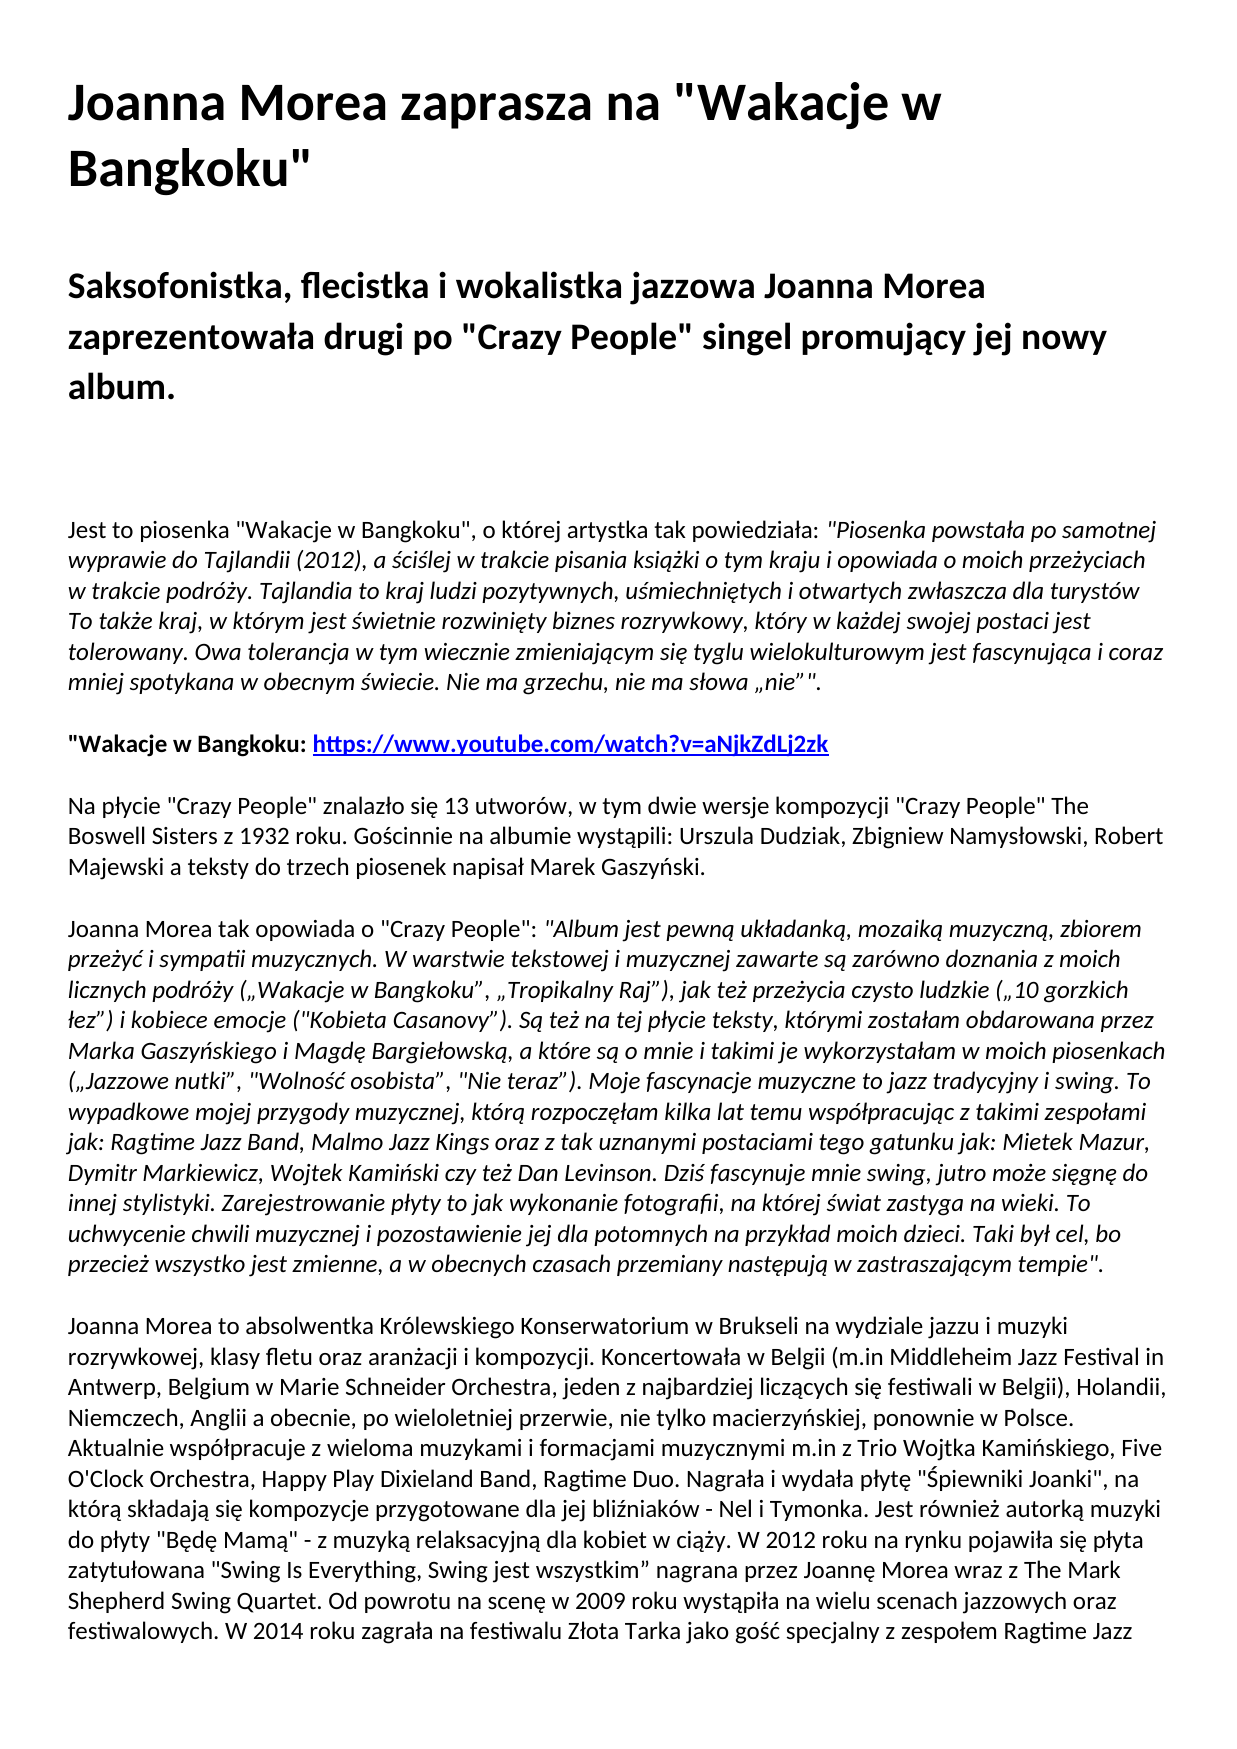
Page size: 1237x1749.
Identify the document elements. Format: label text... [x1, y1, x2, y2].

text Joanna Morea zaprasza na "Wakacje w Bangkoku" [68, 68, 1169, 200]
text "Wakacje w Bangkoku: https://www.youtube.com/watch?v=aNjkZdLj2zk [68, 728, 1169, 759]
text Jest to piosenka "Wakacje w Bangkoku", o której artystka tak powiedziała: "Piosenka powstała po samotnej wyprawie do Tajlandii (2012), a ściślej w trakcie pisania książki o tym kraju i opowiada o moich przeżyciach w trakcie podróży. Tajlandia to kraj ludzi pozytywnych, uśmiechniętych i otwartych zwłaszcza dla turystów To także kraj, w którym jest świetnie rozwinięty biznes rozrywkowy, który w każdej swojej postaci jest tolerowany. Owa tolerancja w tym wiecznie zmieniającym się tyglu wielokulturowym jest fascynująca i coraz mniej spotykana w obecnym świecie. Nie ma grzechu, nie ma słowa „nie”". [68, 514, 1169, 697]
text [68, 1310, 1169, 1646]
text Saksofonistka, flecistka i wokalistka jazzowa Joanna Morea zaprezentowała drugi po "Crazy People" singel promujący jej nowy album. [68, 262, 1169, 409]
text Joanna Morea tak opowiada o "Crazy People": "Album jest pewną układanką, mozaiką muzyczną, zbiorem przeżyć i sympatii muzycznych. W warstwie tekstowej i muzycznej zawarte są zarówno doznania z moich licznych podróży („Wakacje w Bangkoku”, „Tropikalny Raj”), jak też przeżycia czysto ludzkie („10 gorzkich łez”) i kobiece emocje ("Kobieta Casanovy”). Są też na tej płycie teksty, którymi zostałam obdarowana przez Marka Gaszyńskiego i Magdę Bargiełowską, a które są o mnie i takimi je wykorzystałam w moich piosenkach („Jazzowe nutki”, "Wolność osobista”, "Nie teraz”). Moje fascynacje muzyczne to jazz tradycyjny i swing. To wypadkowe mojej przygody muzycznej, którą rozpoczęłam kilka lat temu współpracując z takimi zespołami jak: Ragtime Jazz Band, Malmo Jazz Kings oraz z tak uznanymi postaciami tego gatunku jak: Mietek Mazur, Dymitr Markiewicz, Wojtek Kamiński czy też Dan Levinson. Dziś fascynuje mnie swing, jutro może sięgnę do innej stylistyki. Zarejestrowanie płyty to jak wykonanie fotografii, na której świat zastyga na wieki. To uchwycenie chwili muzycznej i pozostawienie jej dla potomnych na przykład moich dzieci. Taki był cel, bo przecież wszystko jest zmienne, a w obecnych czasach przemiany następują w zastraszającym tempie". [68, 913, 1169, 1279]
text Na płycie "Crazy People" znalazło się 13 utworów, w tym dwie wersje kompozycji "Crazy People" The Boswell Sisters z 1932 roku. Gościnnie na albumie wystąpili: Urszula Dudziak, Zbigniew Namysłowski, Robert Majewski a teksty do trzech piosenek napisał Marek Gaszyński. [68, 790, 1169, 881]
